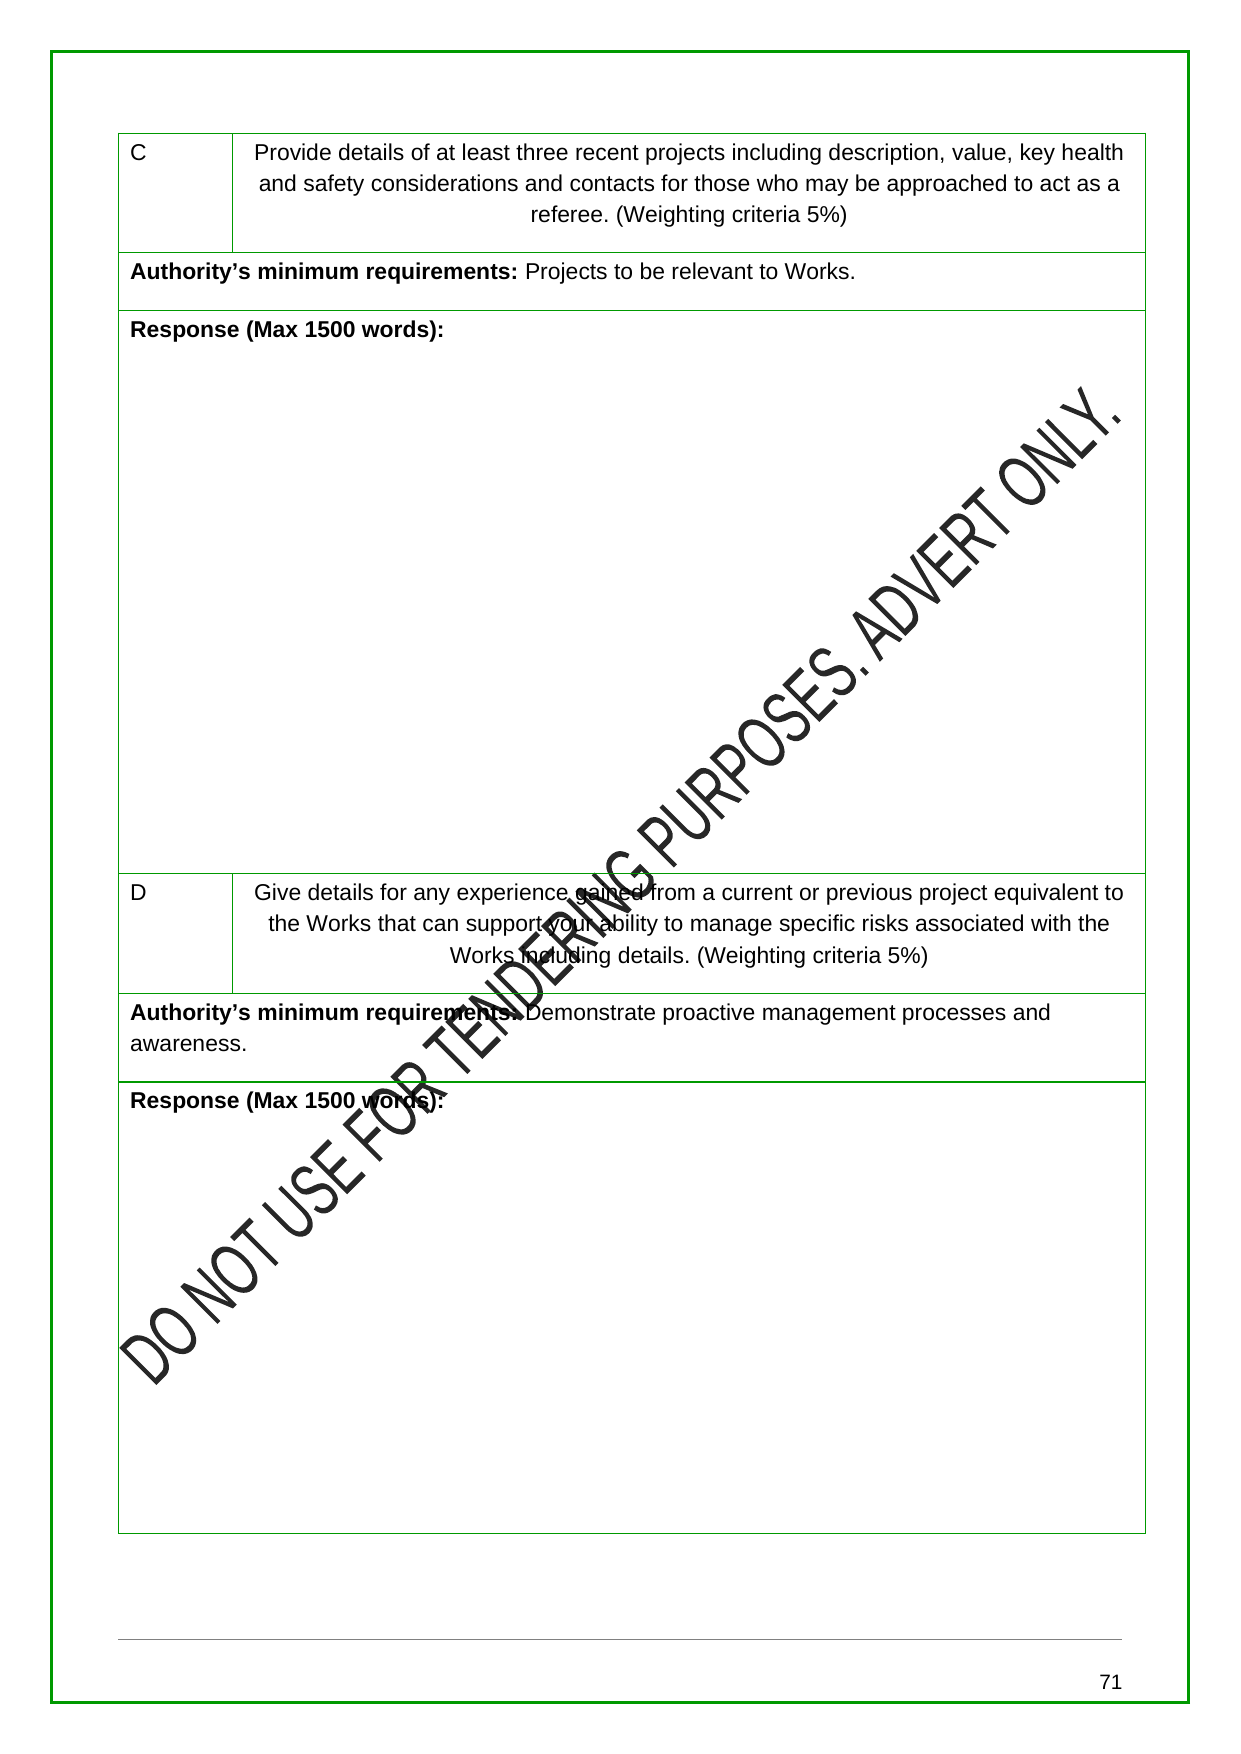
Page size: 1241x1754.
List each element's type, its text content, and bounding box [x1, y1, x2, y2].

table_cell D [119, 874, 232, 993]
table_cell Authority’s minimum requirements: Demonstrate proactive management processes and awareness. [119, 994, 1145, 1081]
table_cell Response (Max 1500 words): [119, 311, 1145, 873]
table_cell Authority’s minimum requirements: Projects to be relevant to Works. [119, 253, 1145, 309]
table_cell Response (Max 1500 words): [119, 1083, 1145, 1532]
table_cell Provide details of at least three recent projects including description, value, key health and safety considerations and contacts for those who may be approached to act as a referee. (Weighting criteria 5%) [233, 134, 1145, 252]
table_cell Give details for any experience gained from a current or previous project equivalent to the Works that can support your ability to manage specific risks associated with the Works including details. (Weighting criteria 5%) [233, 874, 1145, 993]
table_cell C [119, 134, 232, 252]
